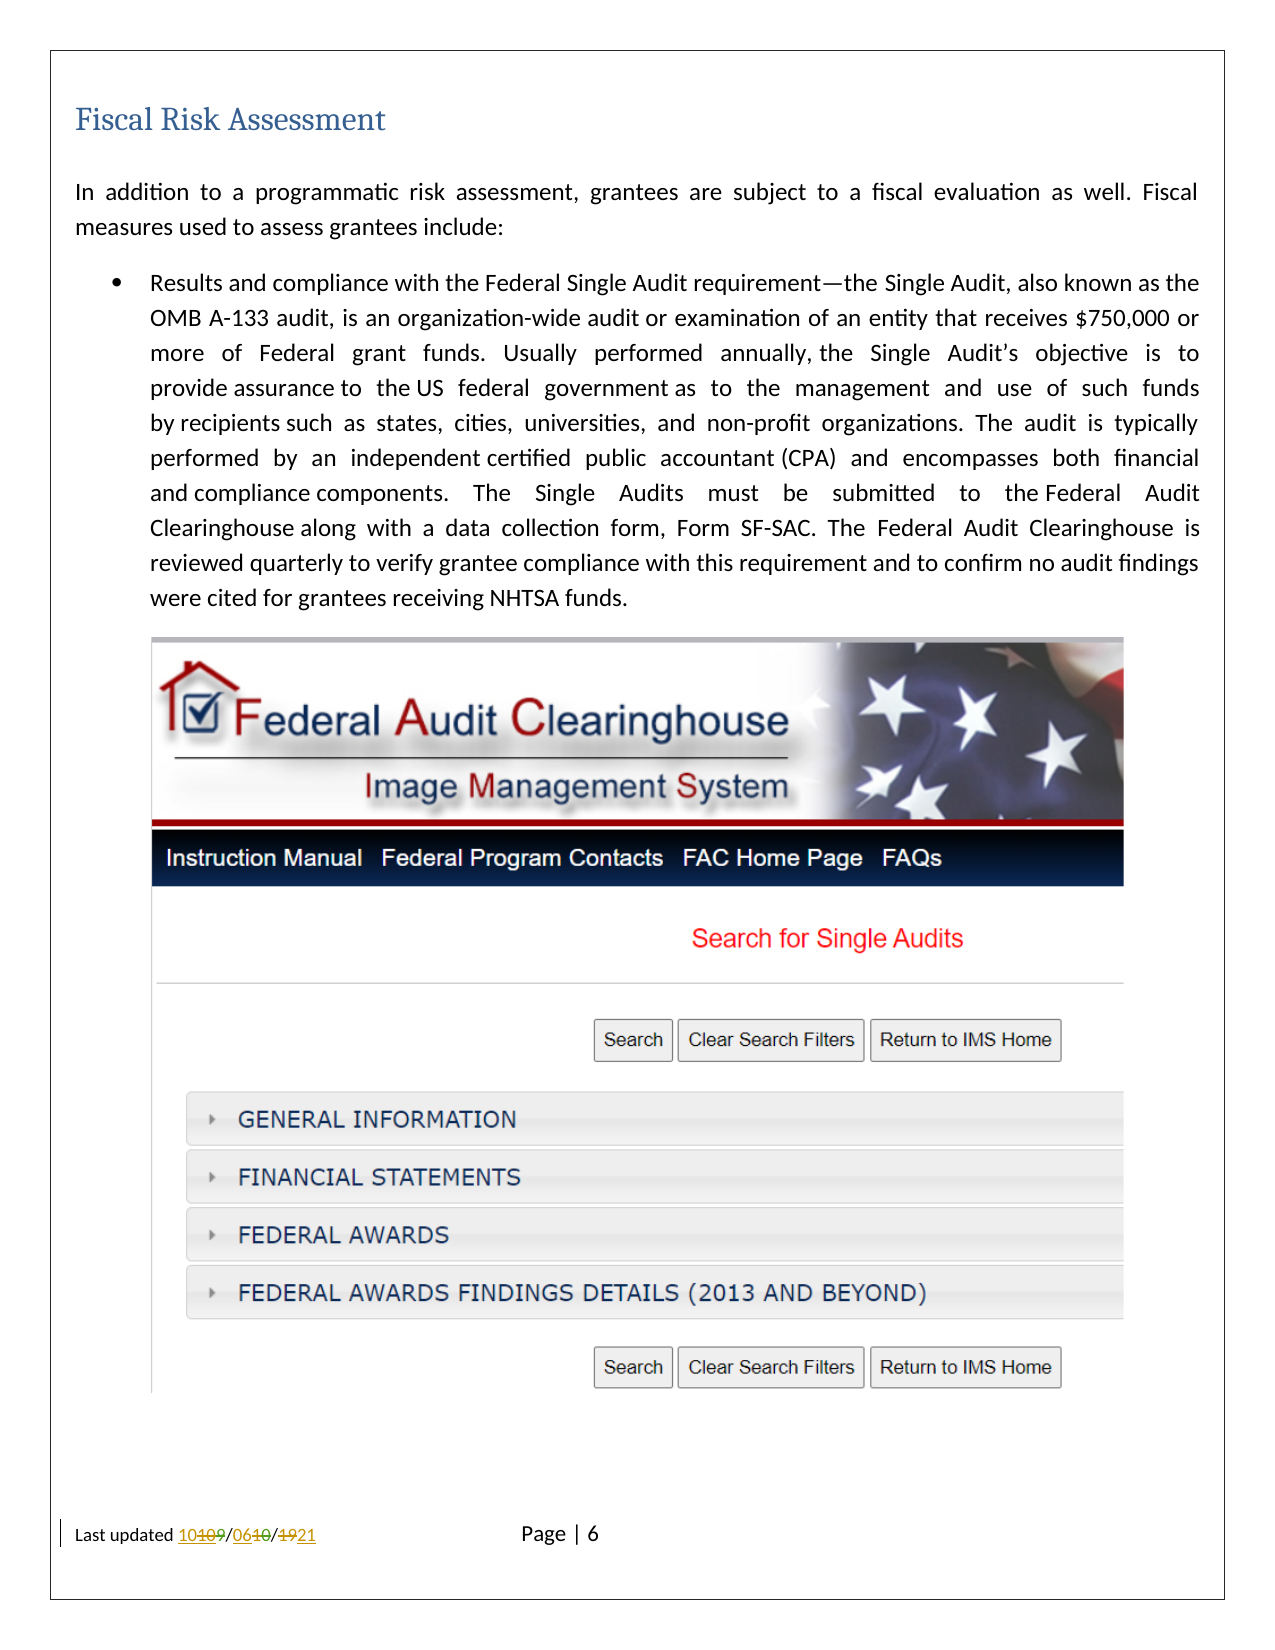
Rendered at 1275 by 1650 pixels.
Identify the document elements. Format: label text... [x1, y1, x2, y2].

list Results and compliance with the Federal Single Audit requirement—the Single Audit, also known as the OMB A-133 audit, is an organization-wide audit or examination of an entity that receives $750,000 or more of Federal grant funds. Usually performed annually, the Single Audit’s objective is to provide assurance to the US federal government as to the management and use of such funds by recipients such as states, cities, universities, and non-profit organizations. The audit is typically performed by an independent certified public accountant (CPA) and encompasses both financial and compliance components. The Single Audits must be submitted to the Federal Audit Clearinghouse along with a data collection form, Form SF-SAC. The Federal Audit Clearinghouse is reviewed quarterly to verify grantee compliance with this requirement and to confirm no audit findings were cited for grantees receiving NHTSA funds. [112, 267, 1200, 613]
subtitle Fiscal Risk Assessment [75, 100, 1200, 138]
text In addition to a programmatic risk assessment, grantees are subject to a fiscal evaluation as well. Fiscal measures used to assess grantees include: [75, 176, 1200, 242]
picture [151, 637, 1124, 1393]
